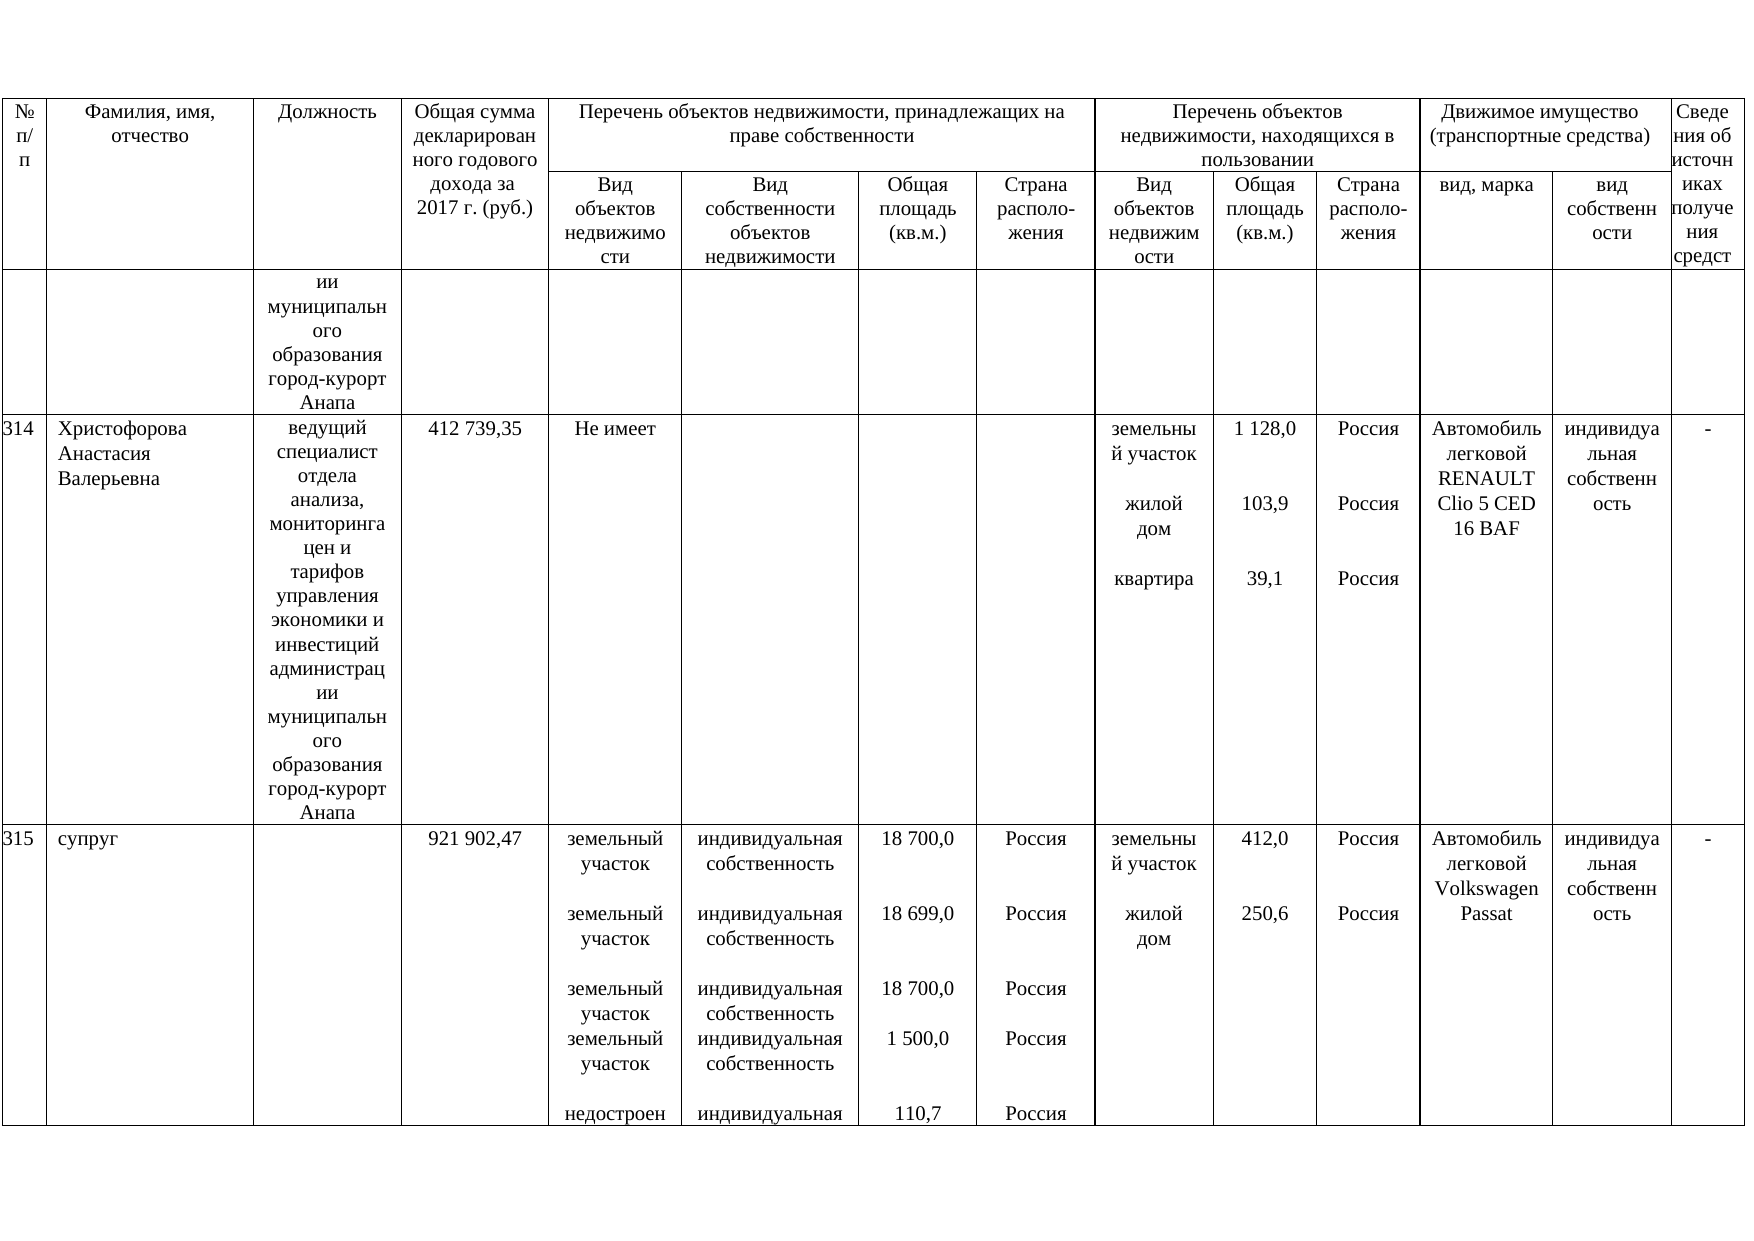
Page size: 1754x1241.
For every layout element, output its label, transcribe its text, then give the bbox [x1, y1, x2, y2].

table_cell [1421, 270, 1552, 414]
table_header № п/п [3, 99, 46, 268]
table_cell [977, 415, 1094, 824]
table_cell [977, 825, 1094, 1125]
table_cell Страна располо-жения [977, 172, 1094, 268]
table_cell вид собственности [1553, 172, 1671, 268]
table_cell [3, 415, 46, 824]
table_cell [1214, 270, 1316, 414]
table_cell Вид объектов недвижимости [1096, 172, 1213, 268]
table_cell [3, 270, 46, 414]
table_cell Вид собственности объектов недвижимости [682, 172, 858, 268]
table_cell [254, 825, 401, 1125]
table_header Движимое имущество (транспортные средства) [1421, 99, 1671, 171]
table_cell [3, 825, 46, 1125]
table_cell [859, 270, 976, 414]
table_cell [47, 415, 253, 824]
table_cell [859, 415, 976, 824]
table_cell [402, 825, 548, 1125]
table_cell Страна располо-жения [1317, 172, 1419, 268]
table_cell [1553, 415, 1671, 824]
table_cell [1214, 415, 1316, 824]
table_header Сведения об источниках получения средств, за счет которых совершена сделка (вид приобретенного имущества, источники) [1672, 99, 1744, 268]
table_header Перечень объектов недвижимости, принадлежащих на праве собственности [549, 99, 1094, 171]
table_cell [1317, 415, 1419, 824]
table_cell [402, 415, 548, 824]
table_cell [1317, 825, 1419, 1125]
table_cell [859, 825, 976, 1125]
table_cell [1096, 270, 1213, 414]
table_header Должность [254, 99, 401, 268]
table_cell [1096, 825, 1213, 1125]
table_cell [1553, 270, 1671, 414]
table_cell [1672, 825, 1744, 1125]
table_cell Вид объектов недвижимости [549, 172, 681, 268]
table_header Перечень объектов недвижимости, находящихся в пользовании [1096, 99, 1419, 171]
table_cell вид, марка [1421, 172, 1552, 268]
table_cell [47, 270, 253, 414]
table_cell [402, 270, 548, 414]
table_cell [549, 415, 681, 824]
table_header Фамилия, имя, отчество [47, 99, 253, 268]
table_cell Общая площадь (кв.м.) [859, 172, 976, 268]
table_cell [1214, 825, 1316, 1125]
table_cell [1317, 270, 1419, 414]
table_cell Общая площадь (кв.м.) [1214, 172, 1316, 268]
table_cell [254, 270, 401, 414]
table_header Общая сумма декларированного годового дохода за 2017 г. (руб.) [402, 99, 548, 268]
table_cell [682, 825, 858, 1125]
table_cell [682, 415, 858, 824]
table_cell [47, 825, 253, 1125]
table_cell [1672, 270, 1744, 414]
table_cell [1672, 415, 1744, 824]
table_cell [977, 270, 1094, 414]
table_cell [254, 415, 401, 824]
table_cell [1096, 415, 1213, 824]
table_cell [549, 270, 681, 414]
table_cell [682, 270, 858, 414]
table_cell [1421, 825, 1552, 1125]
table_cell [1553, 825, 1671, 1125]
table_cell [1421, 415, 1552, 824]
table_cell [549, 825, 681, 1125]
